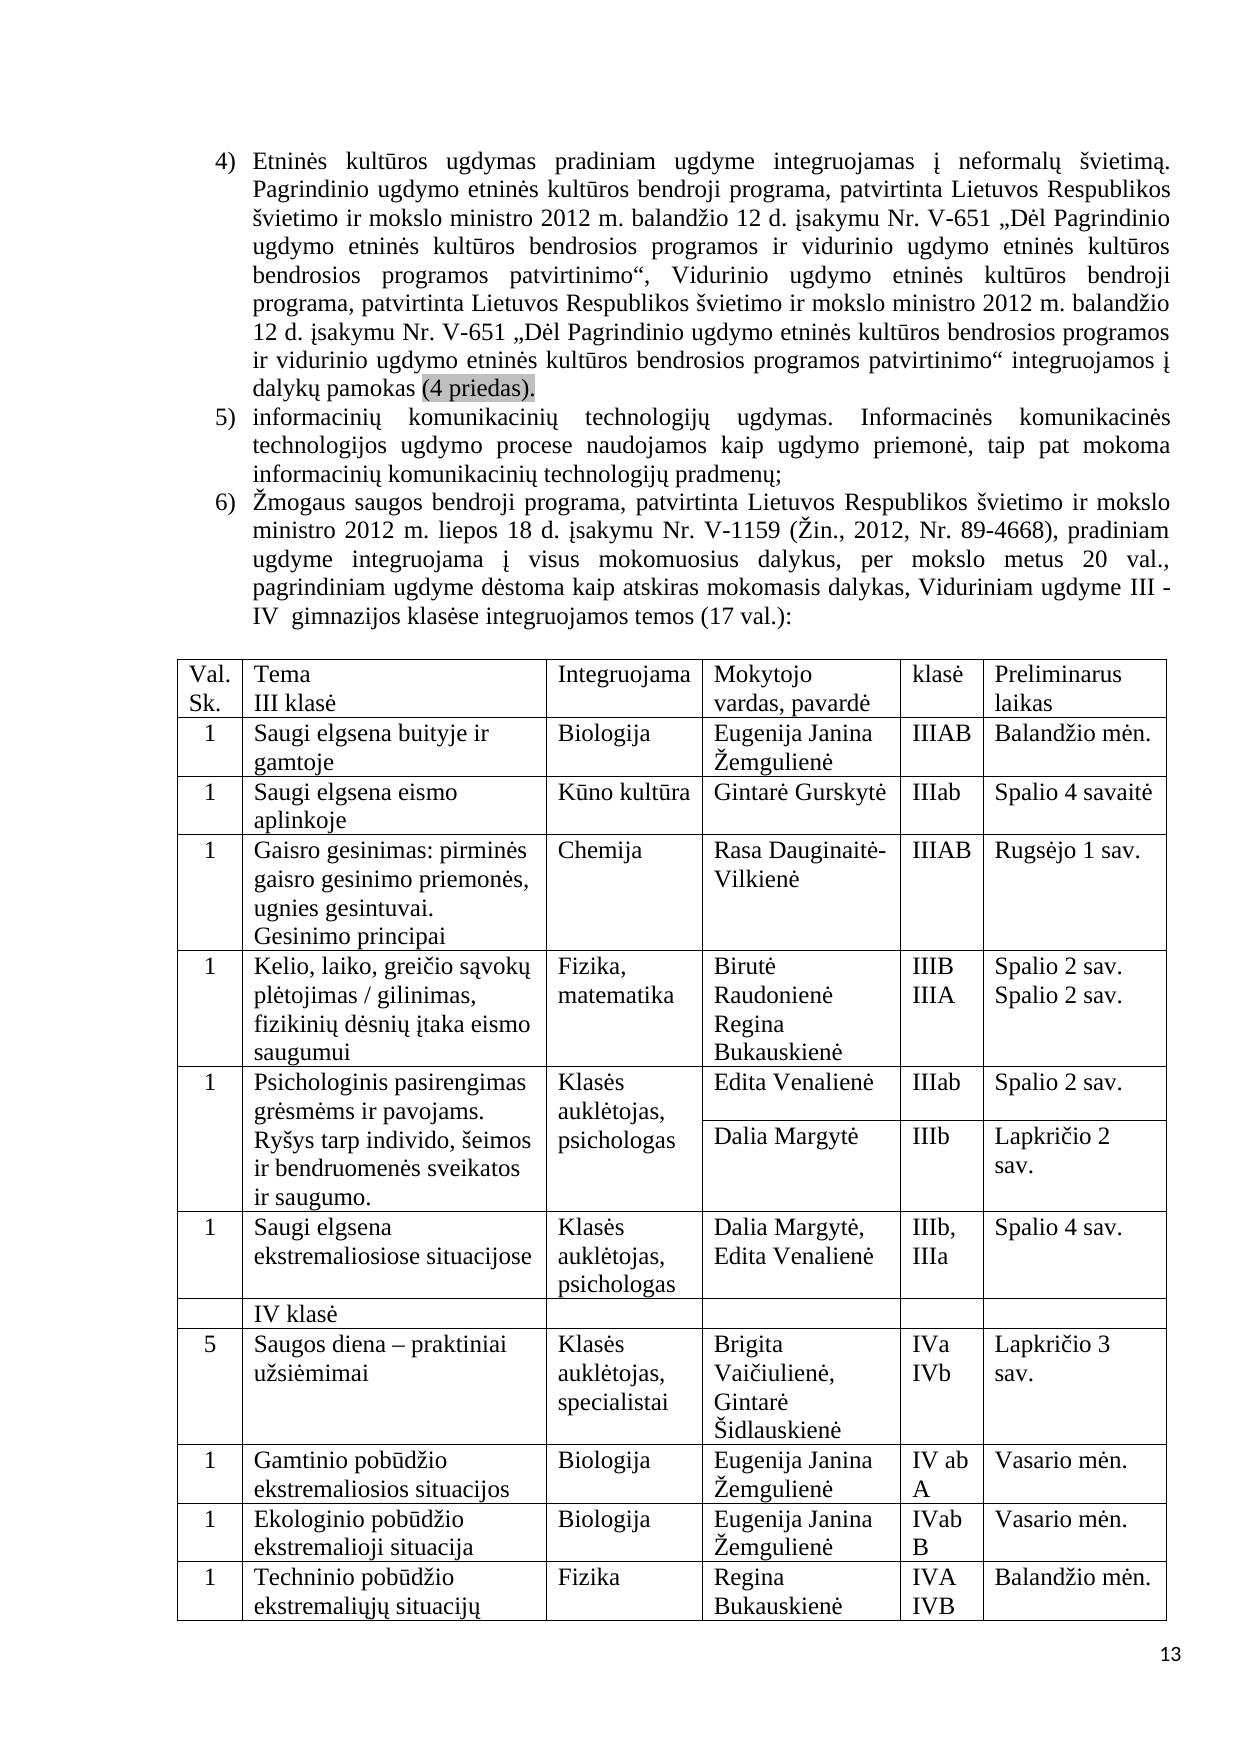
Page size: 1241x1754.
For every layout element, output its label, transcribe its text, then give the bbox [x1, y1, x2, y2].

table_cell Saugi elgsena eismo aplinkoje [243, 777, 546, 834]
table_cell 1 [178, 718, 242, 776]
table_cell IV ab A [901, 1445, 983, 1503]
table_cell Rugsėjo 1 sav. [984, 835, 1166, 950]
table_cell 1 [178, 1562, 242, 1620]
table_cell Fizika [547, 1562, 702, 1620]
table_cell Spalio 2 sav. [984, 1067, 1166, 1120]
table_cell Klasės auklėtojas, psichologas [547, 1067, 702, 1211]
table_cell 1 [178, 835, 242, 950]
table_cell Balandžio mėn. [984, 718, 1166, 776]
table_cell Saugi elgsena ekstremaliosiose situacijose [243, 1212, 546, 1298]
table_header Mokytojo vardas, pavardė [703, 660, 900, 717]
table_header Val. Sk. [178, 660, 242, 717]
table_cell Balandžio mėn. [984, 1562, 1166, 1620]
table_cell [984, 1299, 1166, 1328]
table_cell Eugenija Janina Žemgulienė [703, 718, 900, 776]
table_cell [703, 1562, 900, 1620]
table_cell Eugenija Janina Žemgulienė [703, 1504, 900, 1561]
list Žmogaus saugos bendroji programa, patvirtinta Lietuvos Respublikos švietimo ir mokslo ministro 2012 m. liepos 18 d. įsakymu Nr. V-1159 (Žin., 2012, Nr. 89-4668), pradiniam ugdyme integruojama į visus mokomuosius dalykus, per mokslo metus 20 val., pagrindiniam ugdyme dėstoma kaip atskiras mokomasis dalykas, Viduriniam ugdyme III - IV gimnazijos klasėse integruojamos temos (17 val.): [215, 488, 1171, 630]
table_cell Spalio 4 sav. [984, 1212, 1166, 1298]
table_cell Gamtinio pobūdžio ekstremaliosios situacijos [243, 1445, 546, 1503]
table_header Tema III klasė [243, 660, 546, 717]
table_cell [547, 1299, 702, 1328]
table_cell Lapkričio 3 sav. [984, 1329, 1166, 1444]
table_cell IVa IVb [901, 1329, 983, 1444]
table_cell Vasario mėn. [984, 1445, 1166, 1503]
table_cell Gaisro gesinimas: pirminės gaisro gesinimo priemonės, ugnies gesintuvai. Gesinimo principai [243, 835, 546, 950]
table_cell Eugenija Janina Žemgulienė [703, 1445, 900, 1503]
table_cell Spalio 4 savaitė [984, 777, 1166, 834]
table_cell 1 [178, 1067, 242, 1211]
table_cell Kelio, laiko, greičio sąvokų plėtojimas / gilinimas, fizikinių dėsnių įtaka eismo saugumui [243, 951, 546, 1066]
table_cell Saugi elgsena buityje ir gamtoje [243, 718, 546, 776]
table_cell Biologija [547, 718, 702, 776]
table_cell IVab B [901, 1504, 983, 1561]
table_cell IIIAB [901, 835, 983, 950]
table_cell 1 [178, 1504, 242, 1561]
table_cell Saugos diena – praktiniai užsiėmimai [243, 1329, 546, 1444]
table_cell Gintarė Gurskytė [703, 777, 900, 834]
table_cell IIIab [901, 1067, 983, 1120]
table_cell Kūno kultūra [547, 777, 702, 834]
table_cell Birutė Raudonienė Regina Bukauskienė [703, 951, 900, 1066]
table_cell Fizika, matematika [547, 951, 702, 1066]
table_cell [243, 1562, 546, 1620]
table_cell IIIb, IIIa [901, 1212, 983, 1298]
table_cell IIIab [901, 777, 983, 834]
table_header klasė [901, 660, 983, 717]
table_cell Lapkričio 2 sav. [984, 1121, 1166, 1211]
table_cell Spalio 2 sav. Spalio 2 sav. [984, 951, 1166, 1066]
table_cell [901, 1299, 983, 1328]
table_cell Ekologinio pobūdžio ekstremalioji situacija [243, 1504, 546, 1561]
table_cell 1 [178, 777, 242, 834]
table_cell Klasės auklėtojas, psichologas [547, 1212, 702, 1298]
table_cell IV klasė [243, 1299, 546, 1328]
table_header Integruojama [547, 660, 702, 717]
table_cell 1 [178, 1212, 242, 1298]
list Etninės kultūros ugdymas pradiniam ugdyme integruojamas į neformalų švietimą. Pagrindinio ugdymo etninės kultūros bendroji programa, patvirtinta Lietuvos Respublikos švietimo ir mokslo ministro 2012 m. balandžio 12 d. įsakymu Nr. V-651 „Dėl Pagrindinio ugdymo etninės kultūros bendrosios programos ir vidurinio ugdymo etninės kultūros bendrosios programos patvirtinimo“, Vidurinio ugdymo etninės kultūros bendroji programa, patvirtinta Lietuvos Respublikos švietimo ir mokslo ministro 2012 m. balandžio 12 d. įsakymu Nr. V-651 „Dėl Pagrindinio ugdymo etninės kultūros bendrosios programos ir vidurinio ugdymo etninės kultūros bendrosios programos patvirtinimo“ integruojamos į dalykų pamokas (4 priedas). [215, 147, 1171, 402]
table_cell Dalia Margytė, Edita Venalienė [703, 1212, 900, 1298]
table_cell Psichologinis pasirengimas grėsmėms ir pavojams. Ryšys tarp individo, šeimos ir bendruomenės sveikatos ir saugumo. [243, 1067, 546, 1211]
table_cell Klasės auklėtojas, specialistai [547, 1329, 702, 1444]
table_cell Chemija [547, 835, 702, 950]
table_cell Edita Venalienė [703, 1067, 900, 1120]
table_cell Brigita Vaičiulienė, Gintarė Šidlauskienė [703, 1329, 900, 1444]
table_cell Dalia Margytė [703, 1121, 900, 1211]
table_cell Biologija [547, 1504, 702, 1561]
list informacinių komunikacinių technologijų ugdymas. Informacinės komunikacinės technologijos ugdymo procese naudojamos kaip ugdymo priemonė, taip pat mokoma informacinių komunikacinių technologijų pradmenų; [215, 402, 1171, 488]
table_cell IIIb [901, 1121, 983, 1211]
table_cell IIIB IIIA [901, 951, 983, 1066]
table_header Preliminarus laikas [984, 660, 1166, 717]
table_cell 1 [178, 1445, 242, 1503]
table_cell Biologija [547, 1445, 702, 1503]
table_cell IIIAB [901, 718, 983, 776]
table_cell [703, 1299, 900, 1328]
table_cell Vasario mėn. [984, 1504, 1166, 1561]
table_cell IVA IVB [901, 1562, 983, 1620]
table_cell 5 [178, 1329, 242, 1444]
table_cell Rasa Dauginaitė-Vilkienė [703, 835, 900, 950]
table_cell 1 [178, 951, 242, 1066]
table_cell [178, 1299, 242, 1328]
